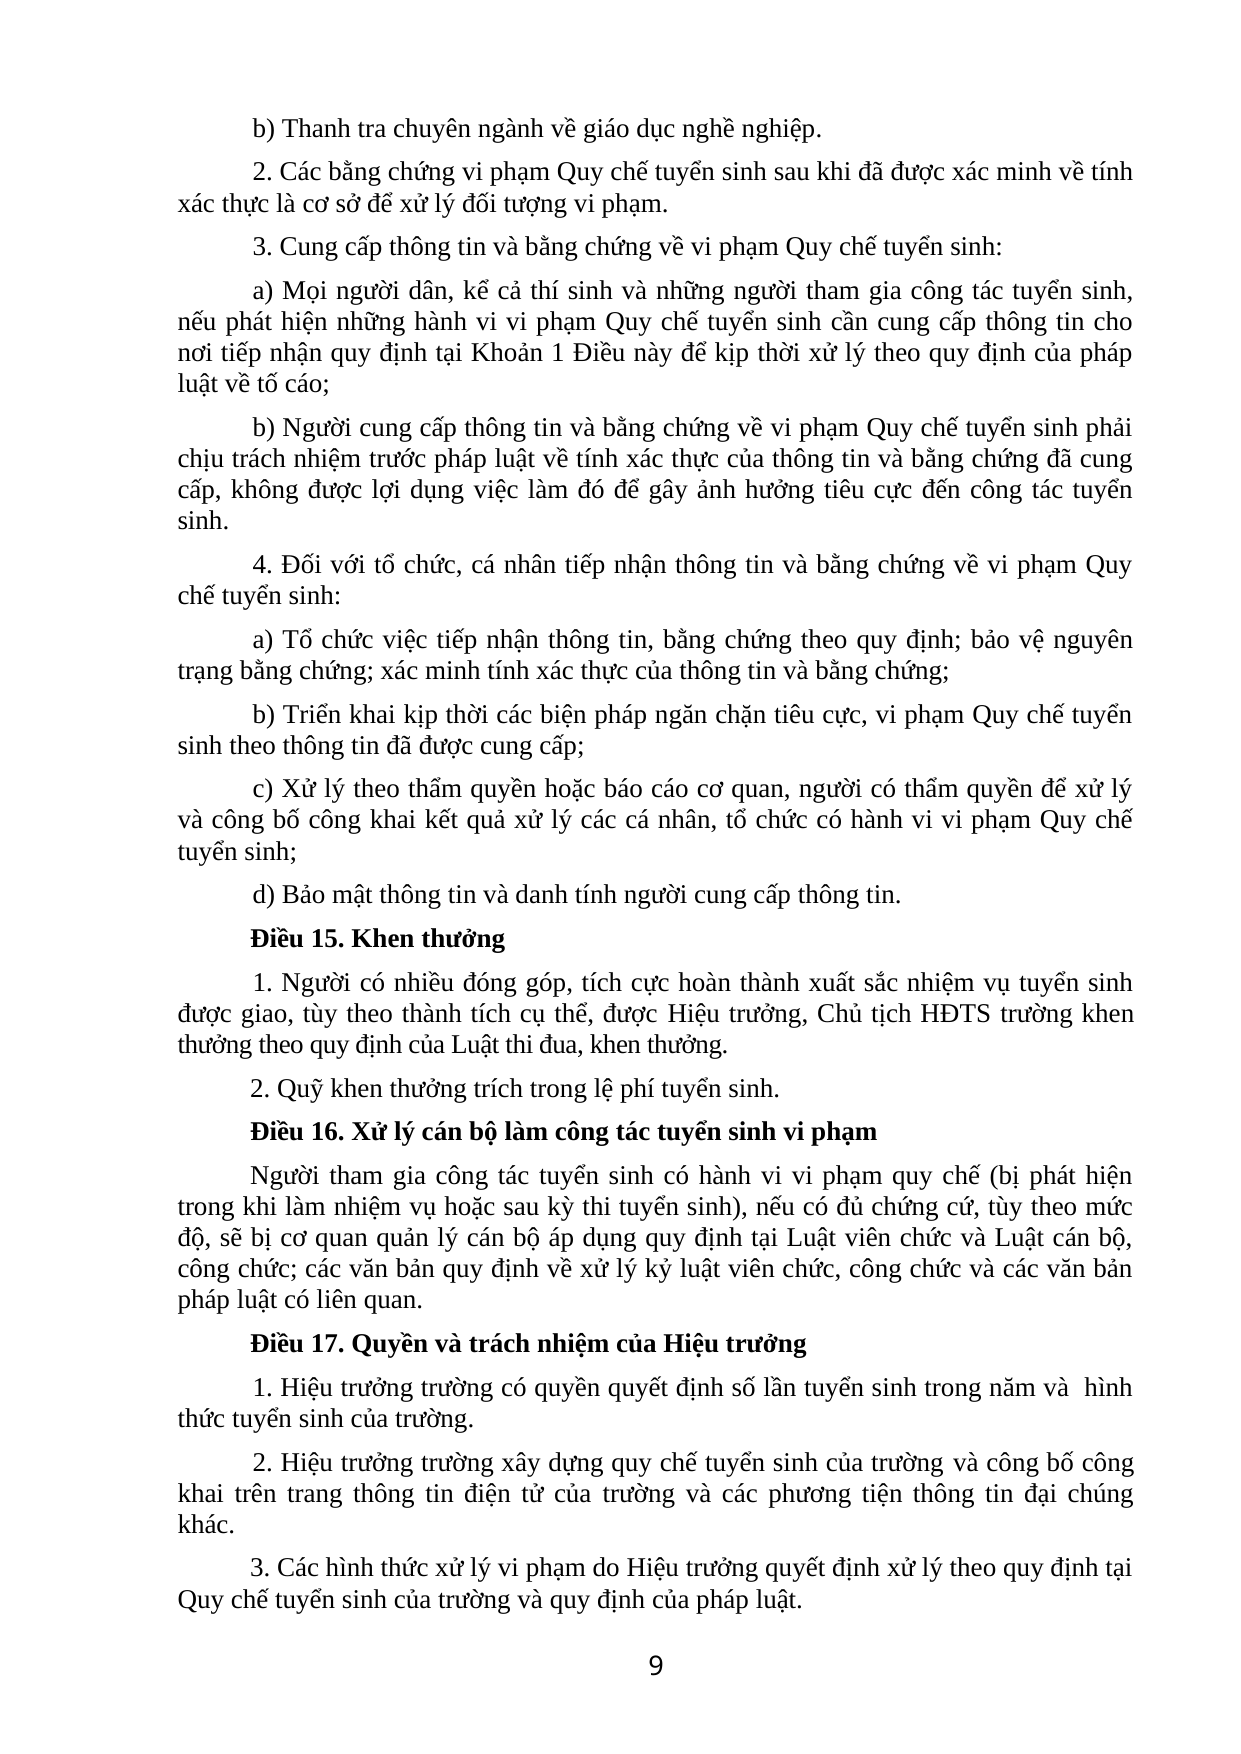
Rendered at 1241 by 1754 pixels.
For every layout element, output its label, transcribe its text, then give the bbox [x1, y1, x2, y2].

text b) Thanh tra chuyên ngành về giáo dục nghề nghiệp. [177, 112, 1134, 143]
list 3. Các hình thức xử lý vi phạm do Hiệu trưởng quyết định xử lý theo quy định tại Quy chế tuyển sinh của trường và quy định của pháp luật. [177, 1552, 1134, 1614]
text a) Tổ chức việc tiếp nhận thông tin, bằng chứng theo quy định; bảo vệ nguyên trạng bằng chứng; xác minh tính xác thực của thông tin và bằng chứng; [177, 623, 1134, 685]
text b) Triển khai kịp thời các biện pháp ngăn chặn tiêu cực, vi phạm Quy chế tuyển sinh theo thông tin đã được cung cấp; [177, 698, 1134, 760]
text 2. Hiệu trưởng trường xây dựng quy chế tuyển sinh của trường và công bố công khai trên trang thông tin điện tử của trường và các phương tiện thông tin đại chúng khác. [177, 1446, 1134, 1539]
text Điều 17. Quyền và trách nhiệm của Hiệu trưởng [177, 1327, 1134, 1358]
text c) Xử lý theo thẩm quyền hoặc báo cáo cơ quan, người có thẩm quyền để xử lý và công bố công khai kết quả xử lý các cá nhân, tổ chức có hành vi vi phạm Quy chế tuyển sinh; [177, 772, 1134, 866]
text a) Mọi người dân, kể cả thí sinh và những người tham gia công tác tuyển sinh, nếu phát hiện những hành vi vi phạm Quy chế tuyển sinh cần cung cấp thông tin cho nơi tiếp nhận quy định tại Khoản 1 Điều này để kịp thời xử lý theo quy định của pháp luật về tố cáo; [177, 274, 1134, 398]
text Điều 16. Xử lý cán bộ làm công tác tuyển sinh vi phạm [177, 1115, 1134, 1146]
text 2. Quỹ khen thưởng trích trong lệ phí tuyển sinh. [177, 1072, 1134, 1103]
list Người tham gia công tác tuyển sinh có hành vi vi phạm quy chế (bị phát hiện trong khi làm nhiệm vụ hoặc sau kỳ thi tuyển sinh), nếu có đủ chứng cứ, tùy theo mức độ, sẽ bị cơ quan quản lý cán bộ áp dụng quy định tại Luật viên chức và Luật cán bộ, công chức; các văn bản quy định về xử lý kỷ luật viên chức, công chức và các văn bản pháp luật có liên quan. [177, 1159, 1134, 1315]
text 4. Đối với tổ chức, cá nhân tiếp nhận thông tin và bằng chứng về vi phạm Quy chế tuyển sinh: [177, 548, 1134, 610]
text b) Người cung cấp thông tin và bằng chứng về vi phạm Quy chế tuyển sinh phải chịu trách nhiệm trước pháp luật về tính xác thực của thông tin và bằng chứng đã cung cấp, không được lợi dụng việc làm đó để gây ảnh hưởng tiêu cực đến công tác tuyển sinh. [177, 411, 1134, 536]
text 1. Hiệu trưởng trường có quyền quyết định số lần tuyển sinh trong năm và hình thức tuyển sinh của trường. [177, 1371, 1134, 1433]
text Điều 15. Khen thưởng [177, 922, 1134, 953]
text 2. Các bằng chứng vi phạm Quy chế tuyển sinh sau khi đã được xác minh về tính xác thực là cơ sở để xử lý đối tượng vi phạm. [177, 156, 1134, 218]
text d) Bảo mật thông tin và danh tính người cung cấp thông tin. [177, 878, 1134, 909]
text 3. Cung cấp thông tin và bằng chứng về vi phạm Quy chế tuyển sinh: [177, 230, 1134, 261]
list 1. Người có nhiều đóng góp, tích cực hoàn thành xuất sắc nhiệm vụ tuyển sinh được giao, tùy theo thành tích cụ thể, được Hiệu trưởng, Chủ tịch HĐTS trường khen thưởng theo quy định của Luật thi đua, khen thưởng. [177, 966, 1134, 1059]
